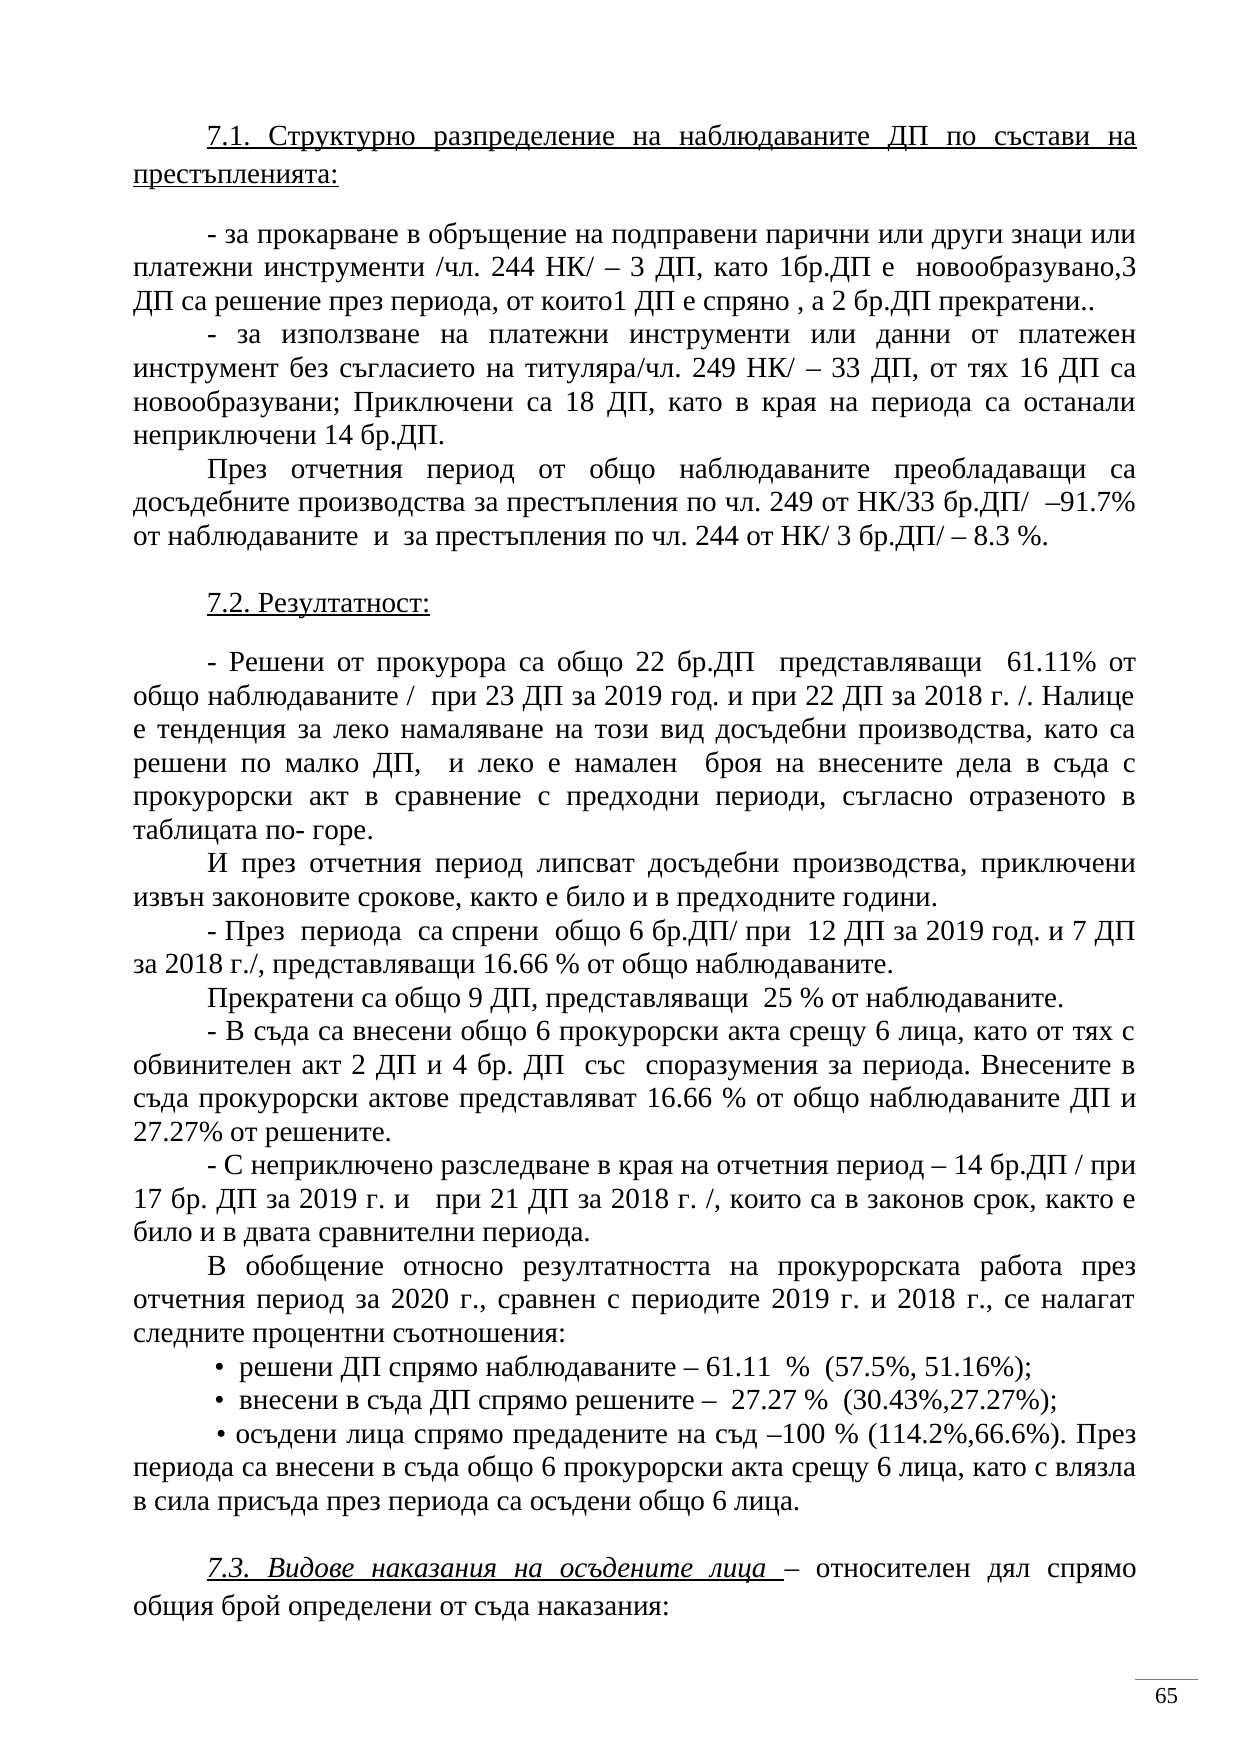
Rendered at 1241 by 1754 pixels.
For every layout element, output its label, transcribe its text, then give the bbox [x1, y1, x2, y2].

text През отчетния период от общо наблюдаваните преобладаващи са досъдебните производства за престъпления по чл. 249 от НК/33 бр.ДП/ –91.7% от наблюдаваните и за престъпления по чл. 244 от НК/ 3 бр.ДП/ – 8.3 %. [133, 451, 1137, 551]
text • решени ДП спрямо наблюдаваните – 61.11 % (57.5%, 51.16%); [133, 1349, 1137, 1382]
text - През периода са спрени общо 6 бр.ДП/ при 12 ДП за 2019 год. и 7 ДП за 2018 г./, представляващи 16.66 % от общо наблюдаваните. [133, 913, 1137, 980]
text - за използване на платежни инструменти или данни от платежен инструмент без съгласието на титуляра/чл. 249 НК/ – 33 ДП, от тях 16 ДП са новообразувани; Приключени са 18 ДП, като в края на периода са останали неприключени 14 бр.ДП. [133, 317, 1137, 451]
text - Решени от прокурора са общо 22 бр.ДП представляващи 61.11% от общо наблюдаваните / при 23 ДП за 2019 год. и при 22 ДП за 2018 г. /. Налице е тенденция за леко намаляване на този вид досъдебни производства, като са решени по малко ДП, и леко е намален броя на внесените дела в съда с прокурорски акт в сравнение с предходни периоди, съгласно отразеното в таблицата по- горе. [133, 644, 1137, 846]
text - В съда са внесени общо 6 прокурорски акта срещу 6 лица, като от тях с обвинителен акт 2 ДП и 4 бр. ДП със споразумения за периода. Внесените в съда прокурорски актове представляват 16.66 % от общо наблюдаваните ДП и 27.27% от решените. [133, 1013, 1137, 1147]
text В обобщение относно резултатността на прокурорската работа през отчетния период за 2020 г., сравнен с периодите 2019 г. и 2018 г., се налагат следните процентни съотношения: [133, 1248, 1137, 1349]
text 7.3. Видове наказания на осъдените лица – относителен дял спрямо общия брой определени от съда наказания: [133, 1550, 1137, 1622]
text • осъдени лица спрямо предадените на съд –100 % (114.2%,66.6%). През периода са внесени в съда общо 6 прокурорски акта срещу 6 лица, като с влязла в сила присъда през периода са осъдени общо 6 лица. [133, 1416, 1137, 1516]
text - С неприключено разследване в края на отчетния период – 14 бр.ДП / при 17 бр. ДП за 2019 г. и при 21 ДП за 2018 г. /, които са в законов срок, както е било и в двата сравнителни периода. [133, 1147, 1137, 1248]
text Прекратени са общо 9 ДП, представляващи 25 % от наблюдаваните. [133, 980, 1137, 1013]
text И през отчетния период липсват досъдебни производства, приключени извън законовите срокове, както е било и в предходните години. [133, 846, 1137, 913]
text • внесени в съда ДП спрямо решените – 27.27 % (30.43%,27.27%); [133, 1382, 1137, 1416]
text 7.2. Резултатност: [133, 585, 1137, 618]
text - за прокарване в обръщение на подправени парични или други знаци или платежни инструменти /чл. 244 НК/ – 3 ДП, като 1бр.ДП е новообразувано,3 ДП са решение през периода, от които1 ДП е спряно , а 2 бр.ДП прекратени.. [133, 216, 1137, 317]
text 7.1. Структурно разпределение на наблюдаваните ДП по състави на престъпленията: [133, 118, 1137, 190]
